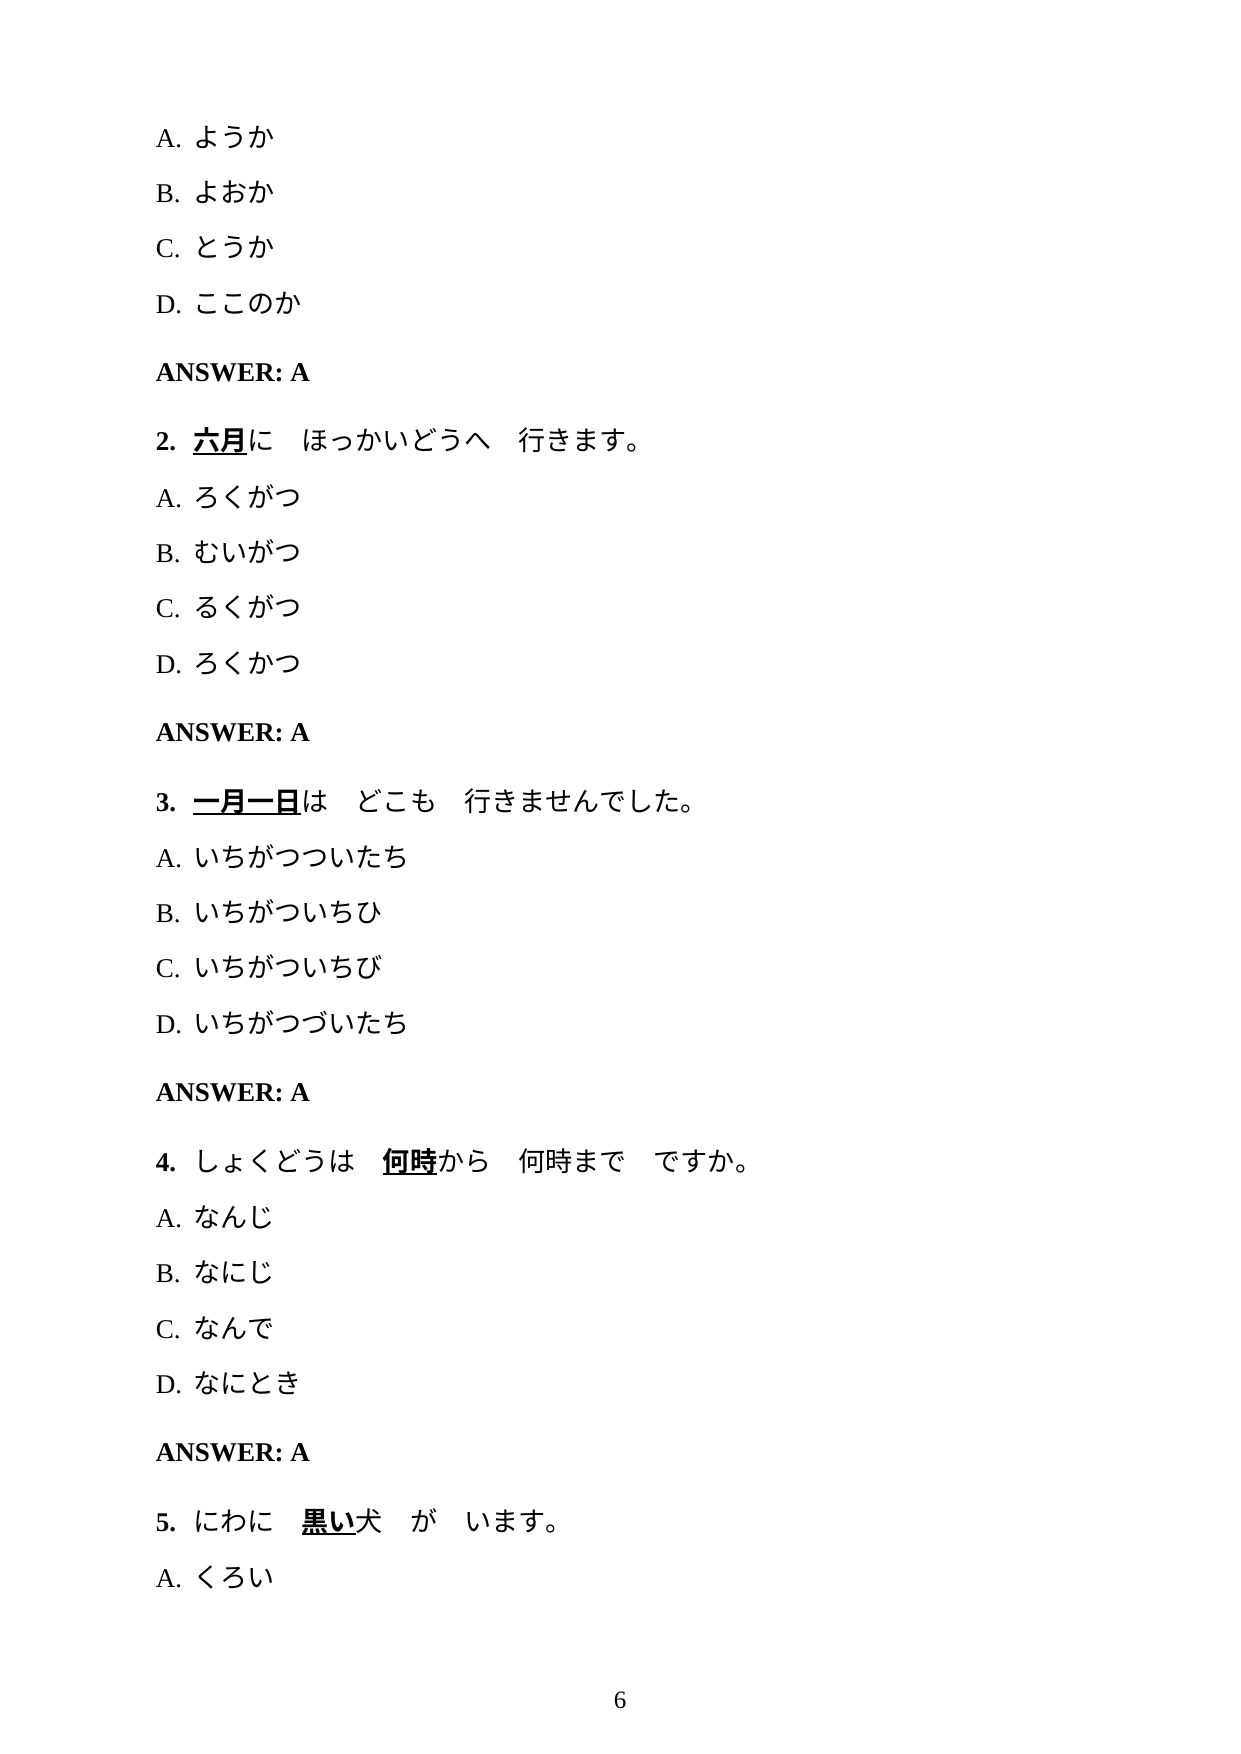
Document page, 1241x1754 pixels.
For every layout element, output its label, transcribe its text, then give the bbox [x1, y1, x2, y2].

list ろくがつ [156, 478, 1121, 515]
list しょくどうは 何時から 何時まで ですか。 [156, 1139, 1121, 1179]
list いちがつついたち [156, 838, 1121, 875]
list なにとき [156, 1364, 1121, 1401]
list むいがつ [156, 533, 1121, 570]
list にわに 黒い犬 が います。 [156, 1500, 1121, 1539]
text ANSWER: A [156, 716, 1121, 747]
list よおか [156, 173, 1121, 210]
text ANSWER: A [156, 1436, 1121, 1467]
list ここのか [156, 284, 1121, 321]
list ろくかつ [156, 644, 1121, 681]
text ANSWER: A [156, 356, 1121, 387]
list るくがつ [156, 589, 1121, 626]
list ようか [156, 118, 1121, 155]
list なにじ [156, 1254, 1121, 1291]
list くろい [156, 1558, 1121, 1595]
list なんじ [156, 1198, 1121, 1235]
list とうか [156, 229, 1121, 266]
text ANSWER: A [156, 1076, 1121, 1107]
list いちがついちび [156, 949, 1121, 986]
list なんで [156, 1309, 1121, 1346]
list いちがついちひ [156, 894, 1121, 931]
list 一月一日は どこも 行きませんでした。 [156, 779, 1121, 819]
list 六月に ほっかいどうへ 行きます。 [156, 419, 1121, 459]
list いちがつづいたち [156, 1004, 1121, 1041]
